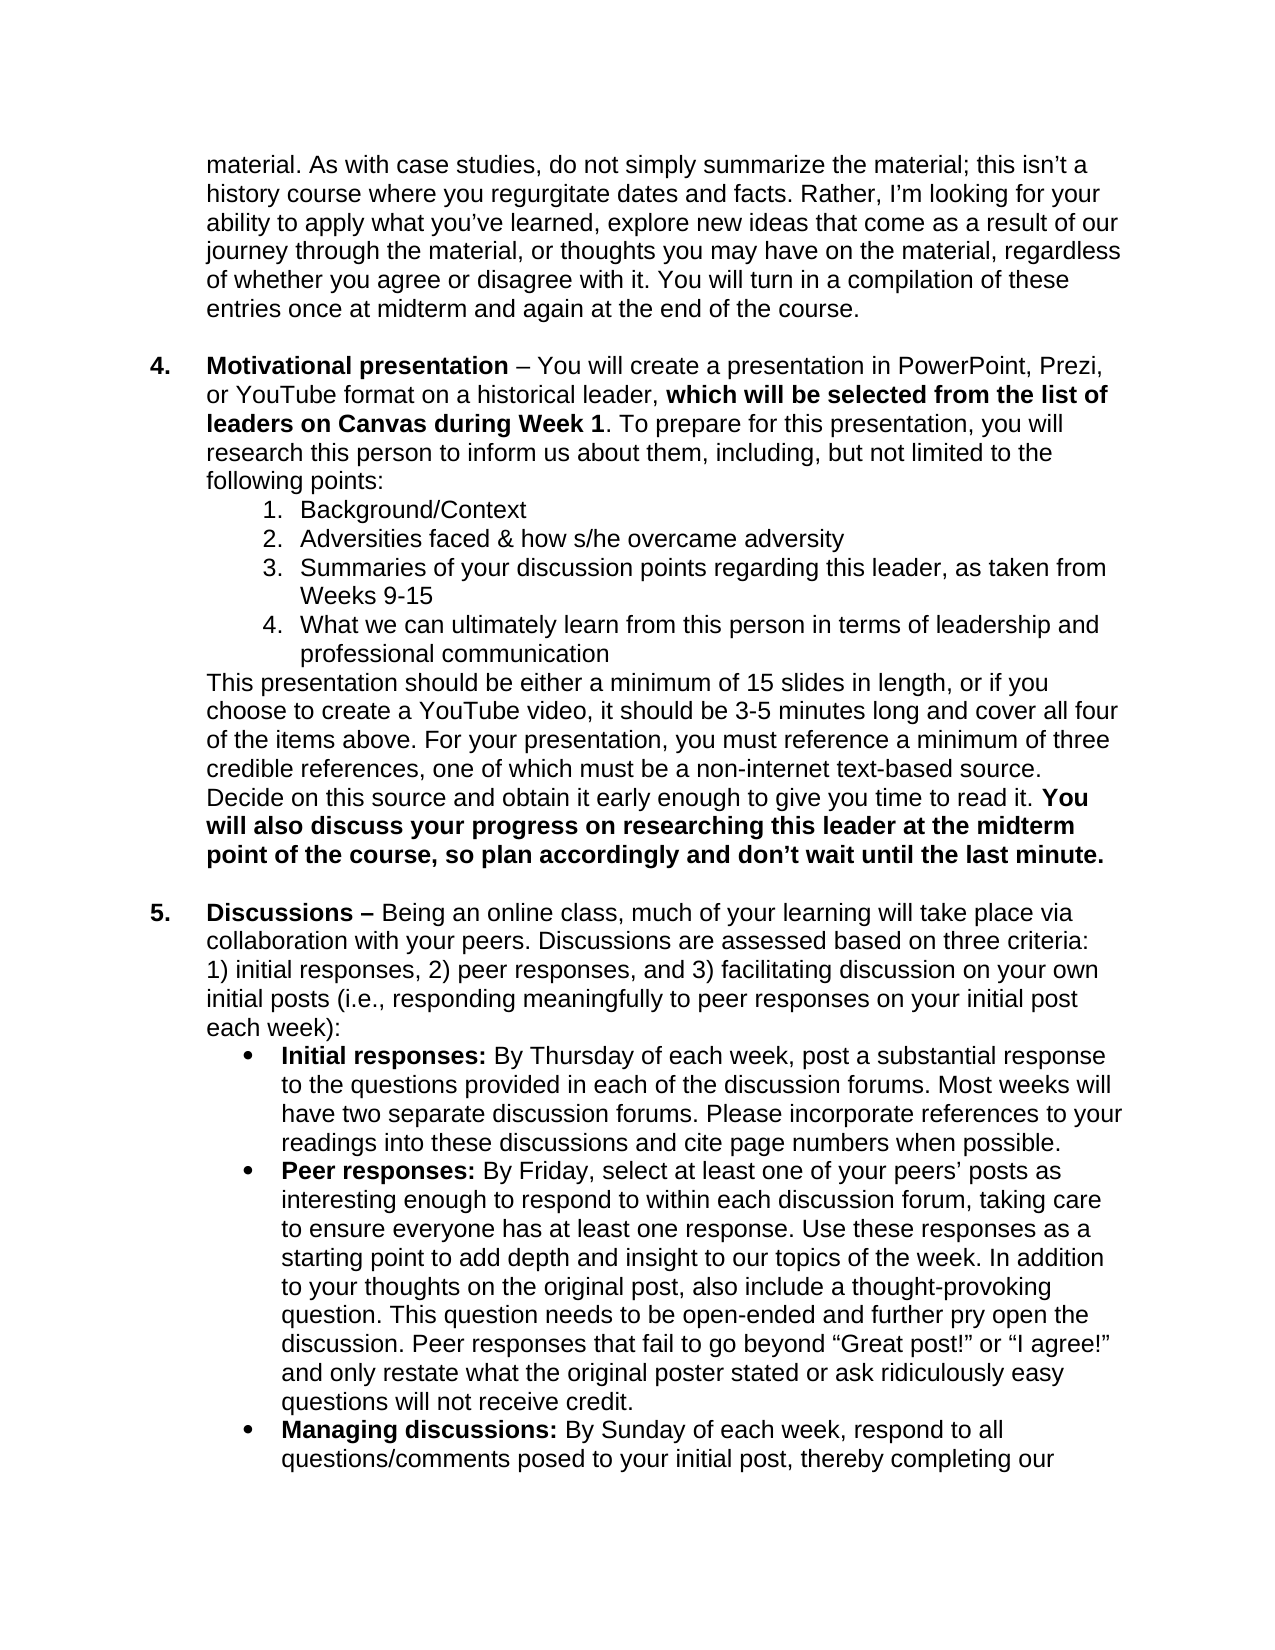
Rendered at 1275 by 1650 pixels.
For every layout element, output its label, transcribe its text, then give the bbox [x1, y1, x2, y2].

list Discussions – Being an online class, much of your learning will take place via collaboration with your peers. Discussions are assessed based on three criteria: [150, 897, 1125, 955]
list Summaries of your discussion points regarding this leader, as taken from Weeks 9-15 [262, 552, 1125, 610]
list Peer responses: By Friday, select at least one of your peers’ posts as interesting enough to respond to within each discussion forum, taking care to ensure everyone has at least one response. Use these responses as a starting point to add depth and insight to our topics of the week. In addition to your thoughts on the original post, also include a thought-provoking question. This question needs to be open-ended and further pry open the discussion. Peer responses that fail to go beyond “Great post!” or “I agree!” and only restate what the original poster stated or ask ridiculously easy questions will not receive credit. [244, 1156, 1125, 1415]
text This presentation should be either a minimum of 15 slides in length, or if you choose to create a YouTube video, it should be 3-5 minutes long and cover all four of the items above. For your presentation, you must reference a minimum of three credible references, one of which must be a non-internet text-based source. Decide on this source and obtain it early enough to give you time to read it. You will also discuss your progress on researching this leader at the midterm point of the course, so plan accordingly and don’t wait until the last minute. [206, 667, 1125, 869]
list Background/Context [262, 495, 1125, 524]
list Motivational presentation – You will create a presentation in PowerPoint, Prezi, or YouTube format on a historical leader, which will be selected from the list of leaders on Canvas during Week 1. To prepare for this presentation, you will research this person to inform us about them, including, but not limited to the following points: [150, 351, 1125, 495]
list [150, 150, 1125, 322]
list 1) initial responses, 2) peer responses, and 3) facilitating discussion on your own initial posts (i.e., responding meaningfully to peer responses on your initial post each week): [206, 955, 1125, 1041]
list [244, 1415, 1125, 1473]
list Adversities faced & how s/he overcame adversity [262, 524, 1125, 552]
list Initial responses: By Thursday of each week, post a substantial response to the questions provided in each of the discussion forums. Most weeks will have two separate discussion forums. Please incorporate references to your readings into these discussions and cite page numbers when possible. [244, 1041, 1125, 1156]
list What we can ultimately learn from this person in terms of leadership and professional communication [262, 610, 1125, 667]
